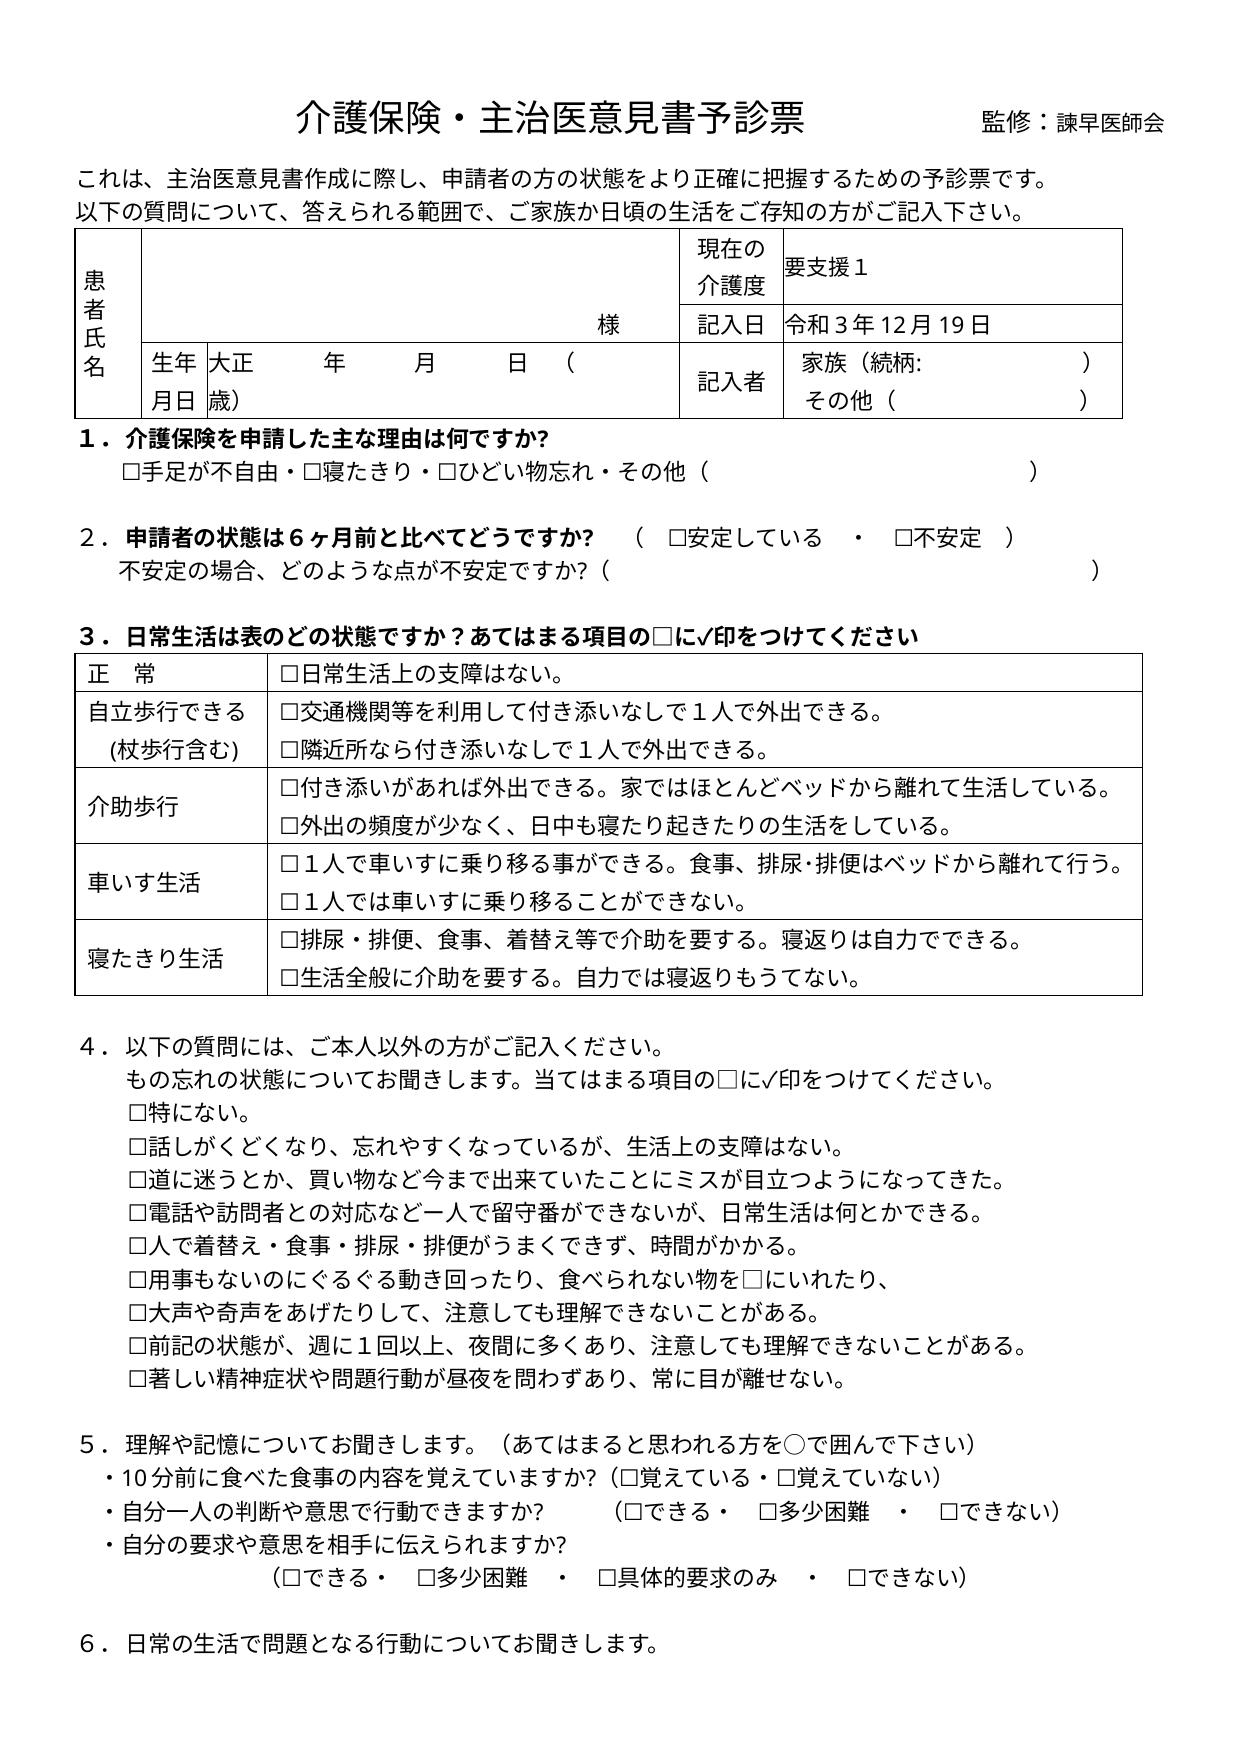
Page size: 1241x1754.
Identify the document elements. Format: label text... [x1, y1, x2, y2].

table_cell １人で車いすに乗り移る事ができる。食事、排尿･排便はベッドから離れて行う。 １人では車いすに乗り移ることができない。 [268, 844, 1142, 919]
table_cell 生年月日 [142, 343, 207, 418]
table_cell 年 月 日 （ 歳） [208, 343, 679, 418]
text 用事もないのにぐるぐる動き回ったり、食べられない物を□にいれたり、 [104, 1261, 1165, 1295]
list 理解や記憶についてお聞きします。（あてはまると思われる方を○で囲んで下さい） [75, 1426, 1165, 1460]
list 以下の質問には、ご本人以外の方がご記入ください。 [75, 1027, 1165, 1062]
list もの忘れの状態についてお聞きします。当てはまる項目の□に✓印をつけてください。 [125, 1062, 1165, 1095]
list 申請者の状態は６ヶ月前と比べてどうですか? （ 安定している ・ 不安定 ） [75, 518, 1165, 553]
text 手足が不自由・寝たきり・ひどい物忘れ・その他（ ） [75, 454, 1165, 487]
text 電話や訪問者との対応などー人で留守番ができないが、日常生活は何とかできる。 [104, 1195, 1165, 1228]
text ・10分前に食べた食事の内容を覚えていますか?（覚えている・覚えていない） [75, 1460, 1165, 1494]
table_cell 交通機関等を利用して付き添いなしで１人で外出できる。 隣近所なら付き添いなしで１人で外出できる。 [268, 692, 1142, 767]
table_header 日常生活上の支障はない。 [268, 654, 1142, 691]
text 話しがくどくなり、忘れやすくなっているが、生活上の支障はない。 [104, 1128, 1165, 1162]
text これは、主治医意見書作成に際し、申請者の方の状態をより正確に把握するための予診票です。 [75, 161, 1165, 194]
table_cell 介助歩行 [76, 768, 267, 843]
text 著しい精神症状や問題行動が昼夜を問わずあり、常に目が離せない。 [104, 1361, 1165, 1394]
table_cell 家族（続柄: ） その他（ ） [784, 343, 1122, 418]
table_cell [784, 305, 1122, 342]
table_header 様 [142, 229, 679, 342]
list 日常生活は表のどの状態ですか？あてはまる項目の□に✓印をつけてください [75, 618, 1165, 652]
text 介護保険・主治医意見書予診票 監修：諫早医師会 [75, 89, 1165, 142]
text 不安定の場合、どのような点が不安定ですか?（ ） [119, 553, 1165, 586]
table_cell 記入日 [680, 305, 783, 342]
table_header 患者氏名 [76, 229, 141, 418]
text 前記の状態が、週に１回以上、夜間に多くあり、注意しても理解できないことがある。 [104, 1328, 1165, 1361]
text （できる・ 多少困難 ・ 具体的要求のみ ・ できない） [75, 1560, 1165, 1593]
text 人で着替え・食事・排尿・排便がうまくできず、時間がかかる。 [104, 1228, 1165, 1261]
table_header 現在の 介護度 [680, 229, 783, 303]
text ・自分の要求や意思を相手に伝えられますか? [75, 1527, 1165, 1560]
text 大声や奇声をあげたりして、注意しても理解できないことがある。 [104, 1295, 1165, 1328]
text ・自分一人の判断や意思で行動できますか? （できる・ 多少困難 ・ できない） [75, 1494, 1165, 1527]
text 特にない。 [104, 1095, 1165, 1128]
table_cell 排尿・排便、食事、着替え等で介助を要する。寝返りは自力でできる。 生活全般に介助を要する。自力では寝返りもうてない。 [268, 920, 1142, 995]
table_cell 自立歩行できる (杖歩行含む) [76, 692, 267, 767]
table_cell 車いす生活 [76, 844, 267, 919]
table_header 正 常 [76, 654, 267, 691]
list 日常の生活で問題となる行動についてお聞きします。 [75, 1625, 1165, 1659]
text 以下の質問について、答えられる範囲で、ご家族か日頃の生活をご存知の方がご記入下さい。 [75, 194, 1165, 227]
text 道に迷うとか、買い物など今まで出来ていたことにミスが目立つようになってきた。 [104, 1162, 1165, 1195]
table_cell 寝たきり生活 [76, 920, 267, 995]
table_cell 付き添いがあれば外出できる。家ではほとんどベッドから離れて生活している。 外出の頻度が少なく、日中も寝たり起きたりの生活をしている。 [268, 768, 1142, 843]
list 介護保険を申請した主な理由は何ですか? [75, 419, 1165, 454]
table_cell 記入者 [680, 343, 783, 418]
